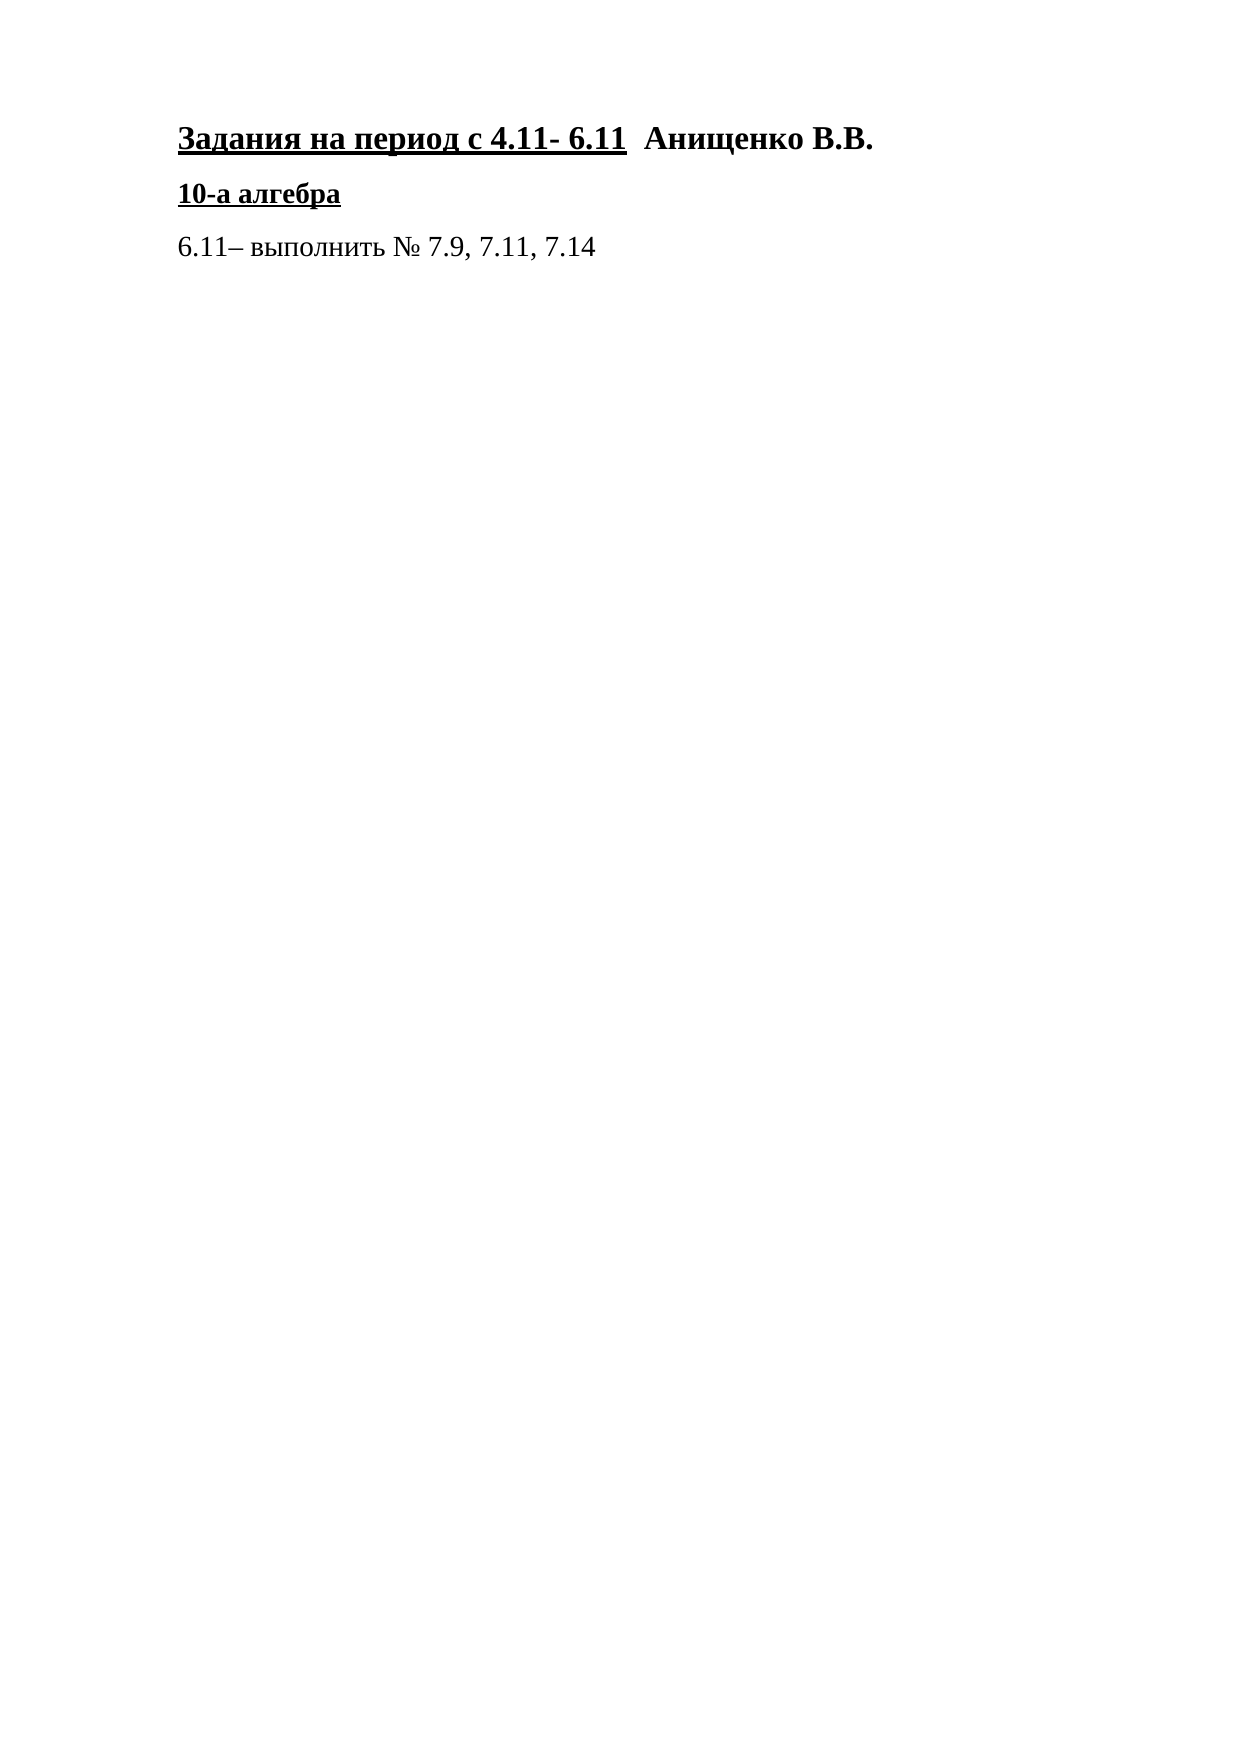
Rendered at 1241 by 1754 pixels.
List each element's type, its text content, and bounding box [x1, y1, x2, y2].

text Задания на период с 4.11- 6.11 Анищенко В.В. [177, 118, 1152, 156]
text 10-а алгебра [177, 176, 1152, 210]
text 6.11– выполнить № 7.9, 7.11, 7.14 [177, 229, 1152, 262]
